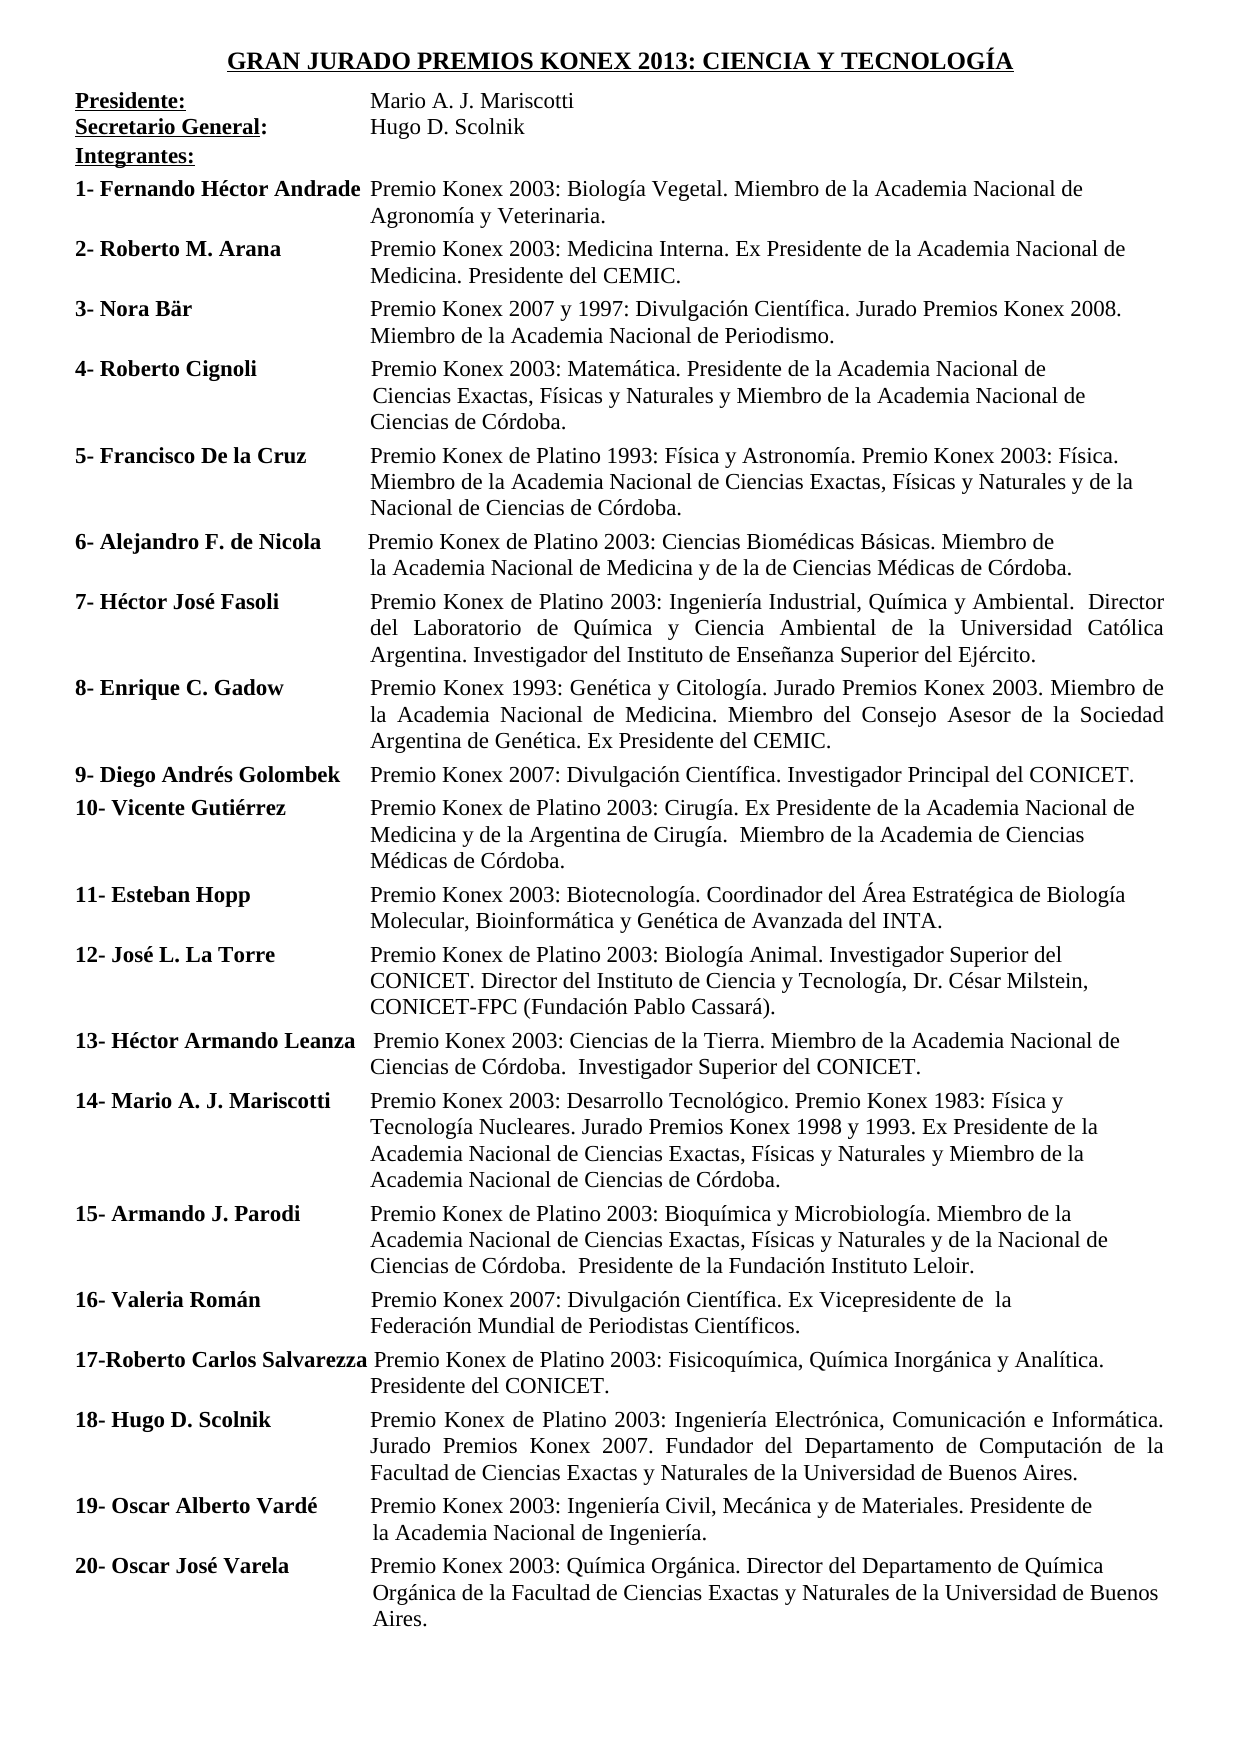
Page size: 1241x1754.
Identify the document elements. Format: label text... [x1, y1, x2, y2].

text 8- Enrique C. Gadow Premio Konex 1993: Genética y Citología. Jurado Premios Konex 2003. Miembro de la Academia Nacional de Medicina. Miembro del Consejo Asesor de la Sociedad Argentina de Genética. Ex Presidente del CEMIC. [75, 674, 1165, 753]
text 5- Francisco De la Cruz Premio Konex de Platino 1993: Física y Astronomía. Premio Konex 2003: Física. Miembro de la Academia Nacional de Ciencias Exactas, Físicas y Naturales y de la Nacional de Ciencias de Córdoba. [75, 442, 1165, 521]
text 14- Mario A. J. Mariscotti Premio Konex 2003: Desarrollo Tecnológico. Premio Konex 1983: Física y [75, 1087, 1165, 1113]
text 1- Fernando Héctor Andrade Premio Konex 2003: Biología Vegetal. Miembro de la Academia Nacional de Agronomía y Veterinaria. [75, 175, 1165, 228]
text Presidente: Mario A. J. Mariscotti [75, 87, 1165, 113]
text Tecnología Nucleares. Jurado Premios Konex 1998 y 1993. Ex Presidente de la Academia Nacional de Ciencias Exactas, Físicas y Naturales y Miembro de la Academia Nacional de Ciencias de Córdoba. [370, 1113, 1165, 1192]
text 13- Héctor Armando Leanza Premio Konex 2003: Ciencias de la Tierra. Miembro de la Academia Nacional de Ciencias de Córdoba. Investigador Superior del CONICET. [75, 1027, 1165, 1080]
text la Academia Nacional de Ingeniería. [75, 1519, 1165, 1545]
text Aires. [75, 1605, 1165, 1632]
text 11- Esteban Hopp Premio Konex 2003: Biotecnología. Coordinador del Área Estratégica de Biología Molecular, Bioinformática y Genética de Avanzada del INTA. [75, 881, 1165, 933]
text 2- Roberto M. Arana Premio Konex 2003: Medicina Interna. Ex Presidente de la Academia Nacional de Medicina. Presidente del CEMIC. [75, 235, 1165, 288]
text Ciencias de Córdoba. [296, 408, 1165, 434]
text 12- José L. La Torre Premio Konex de Platino 2003: Biología Animal. Investigador Superior del CONICET. Director del Instituto de Ciencia y Tecnología, Dr. César Milstein, CONICET-FPC (Fundación Pablo Cassará). [75, 941, 1165, 1020]
text 7- Héctor José Fasoli Premio Konex de Platino 2003: Ingeniería Industrial, Química y Ambiental. Director del Laboratorio de Química y Ciencia Ambiental de la Universidad Católica Argentina. Investigador del Instituto de Enseñanza Superior del Ejército. [75, 588, 1165, 667]
text 19- Oscar Alberto Vardé Premio Konex 2003: Ingeniería Civil, Mecánica y de Materiales. Presidente de [75, 1492, 1165, 1519]
text Federación Mundial de Periodistas Científicos. [296, 1312, 1165, 1339]
text 6- Alejandro F. de Nicola Premio Konex de Platino 2003: Ciencias Biomédicas Básicas. Miembro de [75, 528, 1165, 554]
text 20- Oscar José Varela Premio Konex 2003: Química Orgánica. Director del Departamento de Química [75, 1552, 1165, 1579]
text Secretario General: Hugo D. Scolnik [75, 113, 1165, 139]
text 3- Nora Bär Premio Konex 2007 y 1997: Divulgación Científica. Jurado Premios Konex 2008. Miembro de la Academia Nacional de Periodismo. [75, 295, 1165, 348]
text 16- Valeria Román Premio Konex 2007: Divulgación Científica. Ex Vicepresidente de la [75, 1286, 1165, 1312]
text 10- Vicente Gutiérrez Premio Konex de Platino 2003: Cirugía. Ex Presidente de la Academia Nacional de Medicina y de la Argentina de Cirugía. Miembro de la Academia de Ciencias Médicas de Córdoba. [75, 794, 1165, 873]
text 9- Diego Andrés Golombek Premio Konex 2007: Divulgación Científica. Investigador Principal del CONICET. [75, 761, 1165, 787]
text 17-Roberto Carlos Salvarezza Premio Konex de Platino 2003: Fisicoquímica, Química Inorgánica y Analítica. Presidente del CONICET. [75, 1346, 1165, 1399]
text 15- Armando J. Parodi Premio Konex de Platino 2003: Bioquímica y Microbiología. Miembro de la Academia Nacional de Ciencias Exactas, Físicas y Naturales y de la Nacional de Ciencias de Córdoba. Presidente de la Fundación Instituto Leloir. [75, 1200, 1165, 1279]
text Orgánica de la Facultad de Ciencias Exactas y Naturales de la Universidad de Buenos [75, 1579, 1165, 1605]
text 18- Hugo D. Scolnik Premio Konex de Platino 2003: Ingeniería Electrónica, Comunicación e Informática. Jurado Premios Konex 2007. Fundador del Departamento de Computación de la Facultad de Ciencias Exactas y Naturales de la Universidad de Buenos Aires. [75, 1406, 1165, 1485]
text la Academia Nacional de Medicina y de la de Ciencias Médicas de Córdoba. [296, 554, 1165, 581]
title GRAN JURADO PREMIOS KONEX 2013: CIENCIA Y TECNOLOGÍA [75, 46, 1165, 75]
text 4- Roberto Cignoli Premio Konex 2003: Matemática. Presidente de la Academia Nacional de [75, 355, 1165, 382]
text Integrantes: [75, 142, 1165, 168]
text Ciencias Exactas, Físicas y Naturales y Miembro de la Academia Nacional de [75, 382, 1165, 408]
